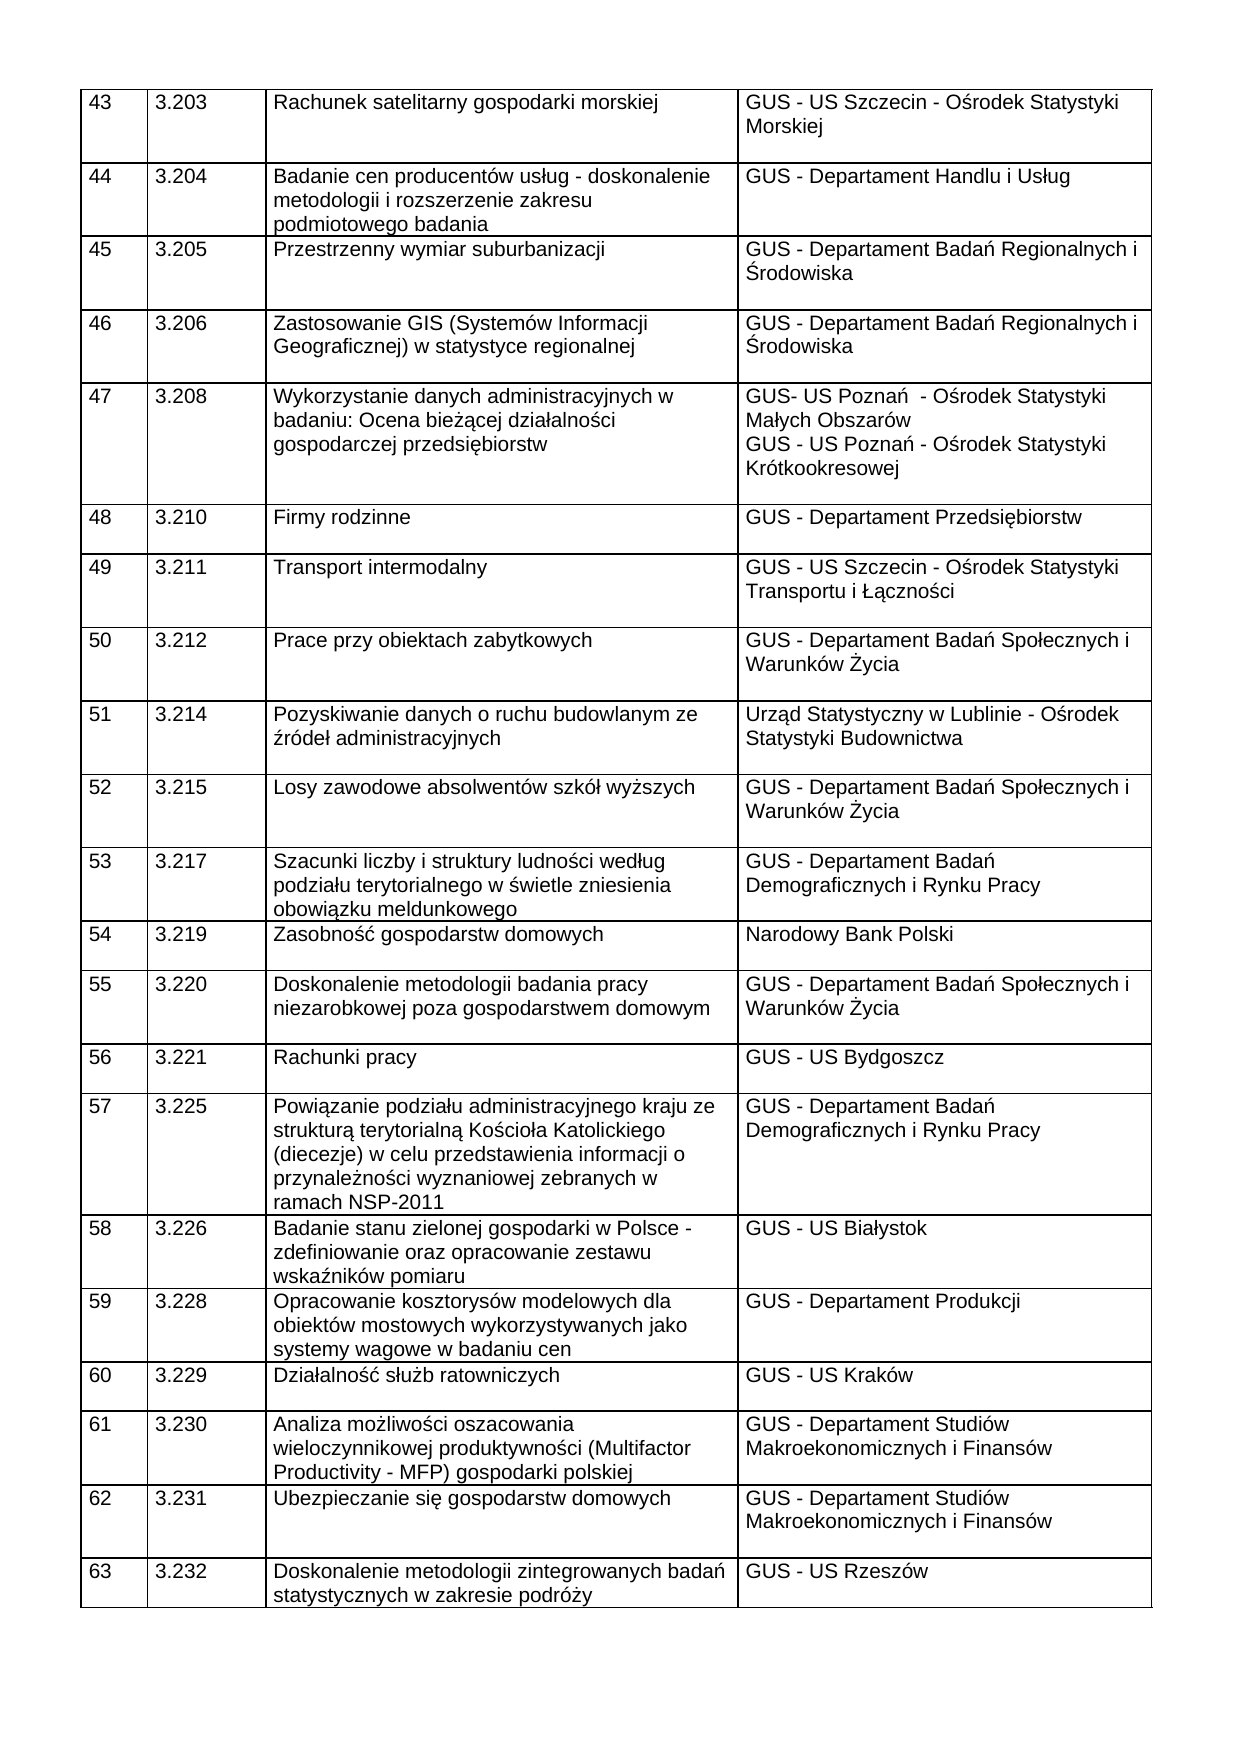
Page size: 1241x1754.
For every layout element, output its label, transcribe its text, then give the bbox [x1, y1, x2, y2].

table_cell GUS - Departament Handlu i Usług [739, 164, 1151, 235]
table_cell GUS - US Szczecin - Ośrodek Statystyki Transportu i Łączności [739, 555, 1151, 627]
table_cell Opracowanie kosztorysów modelowych dla obiektów mostowych wykorzystywanych jako systemy wagowe w badaniu cen [267, 1289, 737, 1361]
table_cell [82, 628, 147, 700]
table_cell 3.210 [148, 505, 265, 553]
table_cell 3.212 [148, 628, 265, 700]
table_cell GUS - Departament Produkcji [739, 1289, 1151, 1361]
table_cell Powiązanie podziału administracyjnego kraju ze strukturą terytorialną Kościoła Katolickiego (diecezje) w celu przedstawienia informacji o przynależności wyznaniowej zebranych w ramach NSP-2011 [267, 1094, 737, 1214]
table_cell Doskonalenie metodologii badania pracy niezarobkowej poza gospodarstwem domowym [267, 971, 737, 1043]
table_cell 3.204 [148, 164, 265, 235]
table_cell GUS - US Rzeszów [739, 1559, 1151, 1607]
table_cell Rachunki pracy [267, 1045, 737, 1093]
table_cell GUS - Departament Badań Społecznych i Warunków Życia [739, 628, 1151, 700]
table_cell Przestrzenny wymiar suburbanizacji [267, 237, 737, 309]
table_cell 3.221 [148, 1045, 265, 1093]
table_cell GUS - US Bydgoszcz [739, 1045, 1151, 1093]
table_cell Analiza możliwości oszacowania wieloczynnikowej produktywności (Multifactor Productivity - MFP) gospodarki polskiej [267, 1412, 737, 1484]
table_cell GUS - Departament Badań Regionalnych i Środowiska [739, 237, 1151, 309]
table_cell Rachunek satelitarny gospodarki morskiej [267, 90, 737, 162]
table_cell [82, 971, 147, 1043]
table_cell [82, 1486, 147, 1557]
table_cell Badanie stanu zielonej gospodarki w Polsce - zdefiniowanie oraz opracowanie zestawu wskaźników pomiaru [267, 1216, 737, 1287]
table_cell [82, 90, 147, 162]
table_cell Ubezpieczanie się gospodarstw domowych [267, 1486, 737, 1557]
table_cell Prace przy obiektach zabytkowych [267, 628, 737, 700]
table_cell GUS - US Kraków [739, 1363, 1151, 1410]
table_cell GUS - Departament Przedsiębiorstw [739, 505, 1151, 553]
table_cell [82, 1216, 147, 1287]
table_cell [82, 848, 147, 920]
table_cell Wykorzystanie danych administracyjnych w badaniu: Ocena bieżącej działalności gospodarczej przedsiębiorstw [267, 384, 737, 504]
table_cell 3.229 [148, 1363, 265, 1410]
table_cell GUS - Departament Studiów Makroekonomicznych i Finansów [739, 1412, 1151, 1484]
table_cell 3.206 [148, 311, 265, 382]
table_cell 3.228 [148, 1289, 265, 1361]
table_cell 3.231 [148, 1486, 265, 1557]
table_cell GUS - Departament Studiów Makroekonomicznych i Finansów [739, 1486, 1151, 1557]
table_cell Szacunki liczby i struktury ludności według podziału terytorialnego w świetle zniesienia obowiązku meldunkowego [267, 848, 737, 920]
table_cell GUS - Departament Badań Społecznych i Warunków Życia [739, 775, 1151, 847]
table_cell 3.219 [148, 922, 265, 970]
table_cell [82, 505, 147, 553]
table_cell [82, 164, 147, 235]
table_cell [82, 384, 147, 504]
table_cell [82, 1045, 147, 1093]
table_cell Badanie cen producentów usług - doskonalenie metodologii i rozszerzenie zakresu podmiotowego badania [267, 164, 737, 235]
table_cell [82, 311, 147, 382]
table_cell [82, 1363, 147, 1410]
table_cell 3.230 [148, 1412, 265, 1484]
table_cell Transport intermodalny [267, 555, 737, 627]
table_cell [82, 1412, 147, 1484]
table_cell Doskonalenie metodologii zintegrowanych badań statystycznych w zakresie podróży [267, 1559, 737, 1607]
table_cell Losy zawodowe absolwentów szkół wyższych [267, 775, 737, 847]
table_cell 3.217 [148, 848, 265, 920]
table_cell Narodowy Bank Polski [739, 922, 1151, 970]
table_cell GUS - US Szczecin - Ośrodek Statystyki Morskiej [739, 90, 1151, 162]
table_cell 3.232 [148, 1559, 265, 1607]
table_cell Urząd Statystyczny w Lublinie - Ośrodek Statystyki Budownictwa [739, 702, 1151, 773]
table_cell [82, 922, 147, 970]
table_cell [82, 702, 147, 773]
table_cell GUS - Departament Badań Demograficznych i Rynku Pracy [739, 1094, 1151, 1214]
table_cell Działalność służb ratowniczych [267, 1363, 737, 1410]
table_cell [82, 1094, 147, 1214]
table_cell 3.208 [148, 384, 265, 504]
table_cell GUS - US Białystok [739, 1216, 1151, 1287]
table_cell 3.225 [148, 1094, 265, 1214]
table_cell Firmy rodzinne [267, 505, 737, 553]
table_cell Zastosowanie GIS (Systemów Informacji Geograficznej) w statystyce regionalnej [267, 311, 737, 382]
table_cell [82, 775, 147, 847]
table_cell 3.211 [148, 555, 265, 627]
table_cell 3.215 [148, 775, 265, 847]
table_cell GUS- US Poznań - Ośrodek Statystyki Małych Obszarów GUS - US Poznań - Ośrodek Statystyki Krótkookresowej [739, 384, 1151, 504]
table_cell GUS - Departament Badań Społecznych i Warunków Życia [739, 971, 1151, 1043]
table_cell [82, 237, 147, 309]
table_cell [82, 1559, 147, 1607]
table_cell Zasobność gospodarstw domowych [267, 922, 737, 970]
table_cell GUS - Departament Badań Demograficznych i Rynku Pracy [739, 848, 1151, 920]
table_cell 3.205 [148, 237, 265, 309]
table_cell 3.203 [148, 90, 265, 162]
table_cell [82, 1289, 147, 1361]
table_cell 3.214 [148, 702, 265, 773]
table_cell 3.220 [148, 971, 265, 1043]
table_cell [82, 555, 147, 627]
table_cell GUS - Departament Badań Regionalnych i Środowiska [739, 311, 1151, 382]
table_cell 3.226 [148, 1216, 265, 1287]
table_cell Pozyskiwanie danych o ruchu budowlanym ze źródeł administracyjnych [267, 702, 737, 773]
